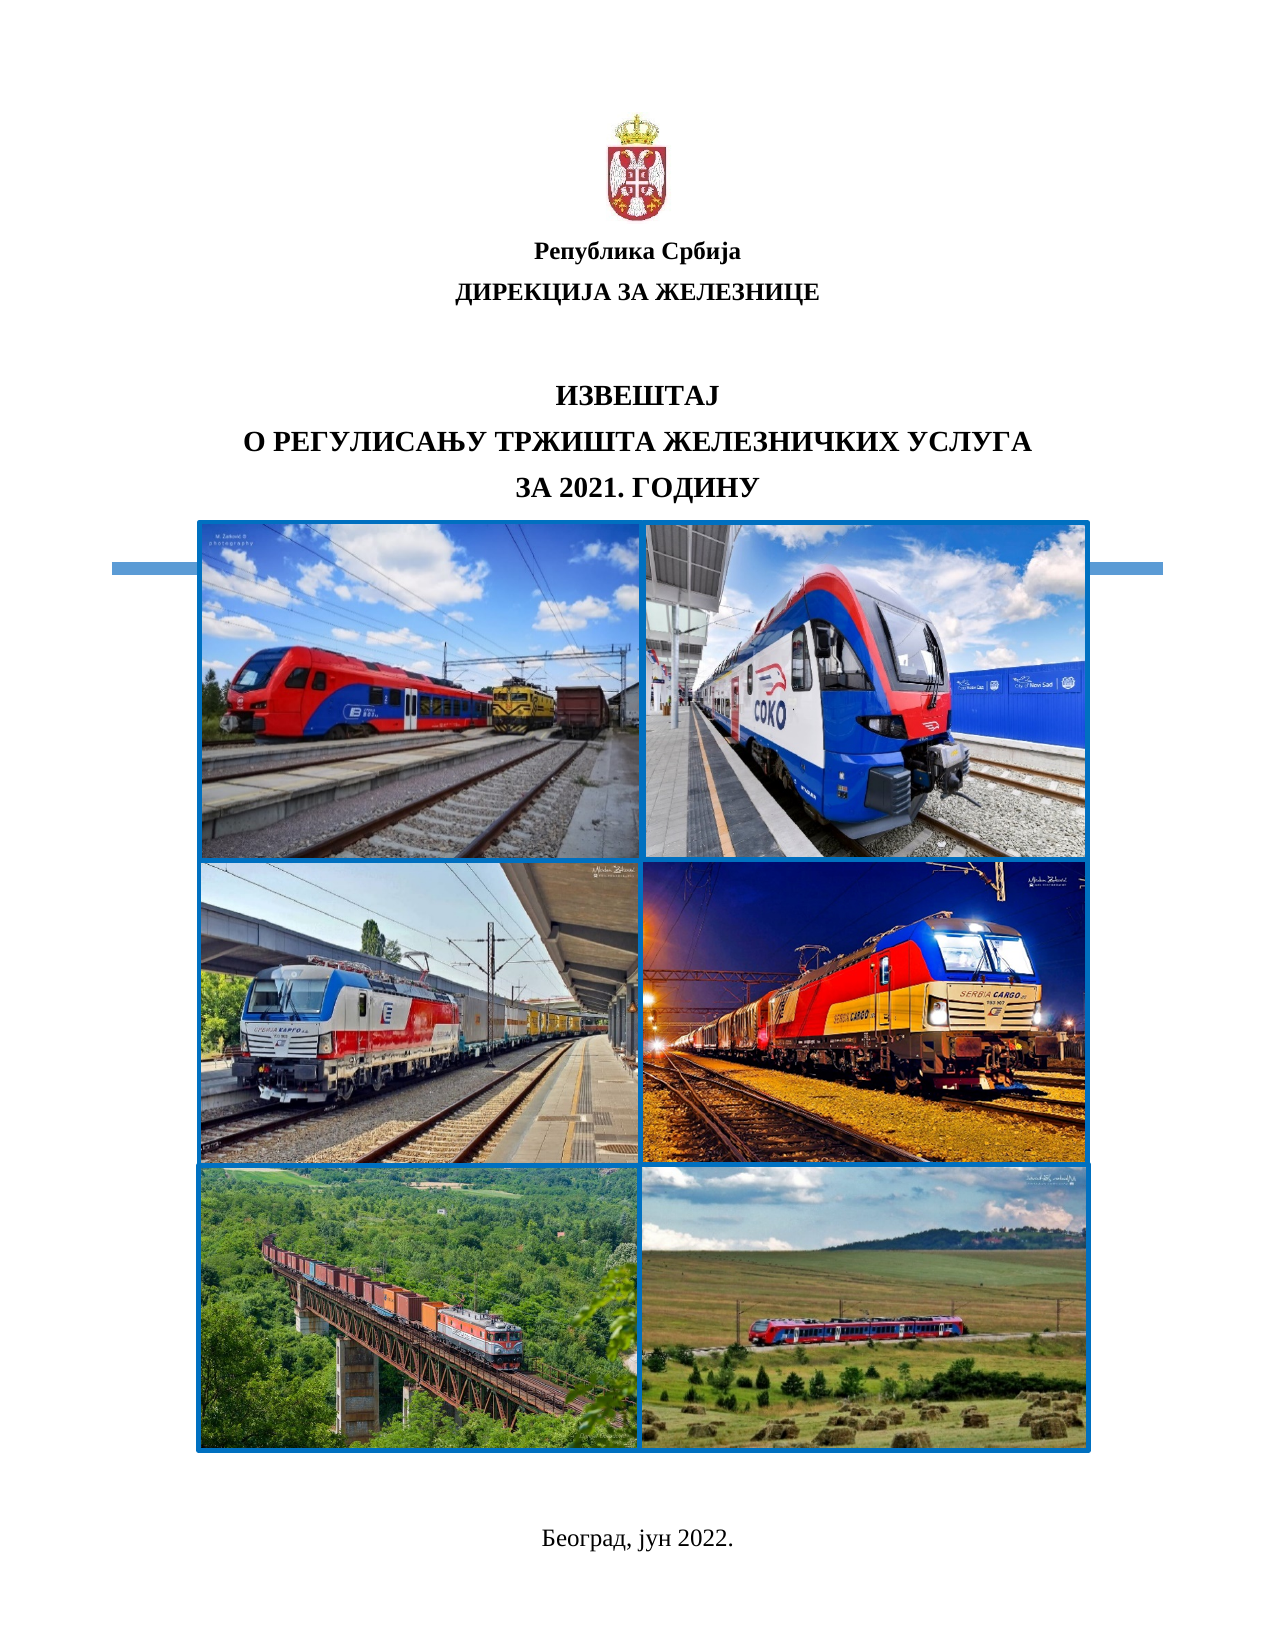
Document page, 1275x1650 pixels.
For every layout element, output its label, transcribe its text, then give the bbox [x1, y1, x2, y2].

picture [643, 862, 1085, 1162]
picture [201, 1168, 637, 1448]
text ЗА 2021. ГОДИНУ [118, 470, 1157, 503]
picture [642, 1167, 1086, 1448]
text Република Србија [118, 236, 1157, 265]
picture [202, 524, 639, 858]
text ИЗВЕШТАЈ [118, 378, 1157, 411]
text ДИРЕКЦИЈА ЗА ЖЕЛЕЗНИЦЕ [118, 277, 1157, 306]
picture [603, 112, 672, 224]
picture [201, 863, 638, 1163]
picture [646, 525, 1085, 857]
text о регулисању тржишта железничких услуга [118, 424, 1157, 457]
